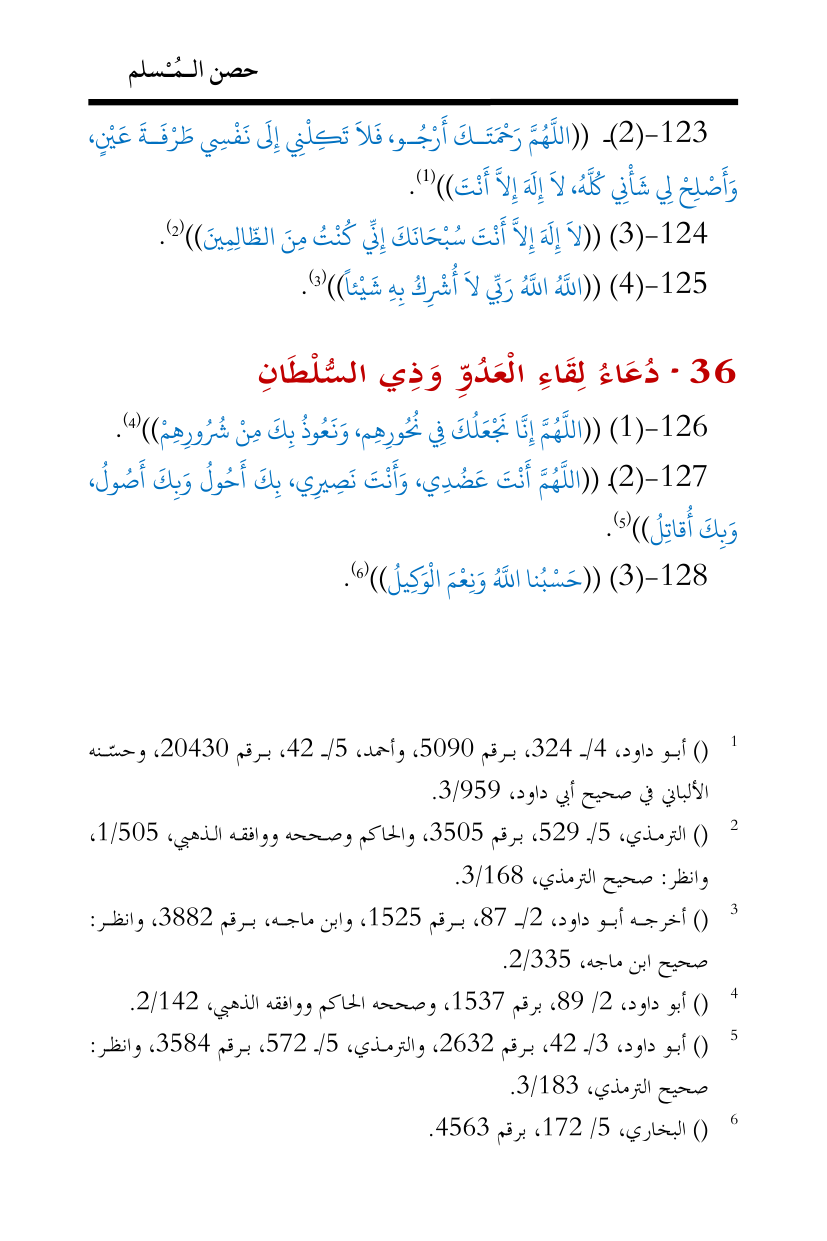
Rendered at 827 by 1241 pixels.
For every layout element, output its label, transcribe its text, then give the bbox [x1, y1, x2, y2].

text 127-(2) ((اللَّهُمَّ أَنْتَ عَضُدِي، وَأَنْتَ نَصِيرِي، بِكَ أَحُولُ وَبِكَ أَصُولُ، وَبِكَ أُقاتِلُ))(). [89, 455, 738, 554]
text 126-(1) ((اللَّهُمَّ إِنَّا نَجْعَلُكَ فِي نُحُورِهِم، وَنَعُوذُ بِكَ مِنْ شُرُورِهِمْ))(). [89, 405, 738, 455]
text 124-(3) ((لاَ إِلَهَ إِلاَّ أَنْتَ سُبْحَانَكَ إِنِّي كُنْتُ مِنَ الظّالِمِينَ))(). [89, 213, 738, 262]
text 128-(3) ((حَسْبُنا اللَّهُ وَنِعْمَ الْوَكِيلُ))(). [89, 555, 738, 604]
text 36 ــ دُعَاءُ لِقَاءِ الْعَدُوِّ وَذِي السُّلْطَانِ [89, 337, 738, 405]
text 125-(4) ((اللَّهُ اللَّهُ رَبِّي لاَ أُشْرِكُ بِهِ شَيْئاً))(). [89, 263, 738, 312]
text 123-(2) ((اللَّهُمَّ رَحْمَتَكَ أَرْجُو، فَلاَ تَكِلْنِي إِلَى نَفْسِي طَرْفَةَ عَيْنٍ، وَأَصْلِحْ لِي شَأْنِي كُلَّهُ، لاَ إِلَهَ إِلاَّ أَنْتَ))(). [89, 112, 738, 212]
